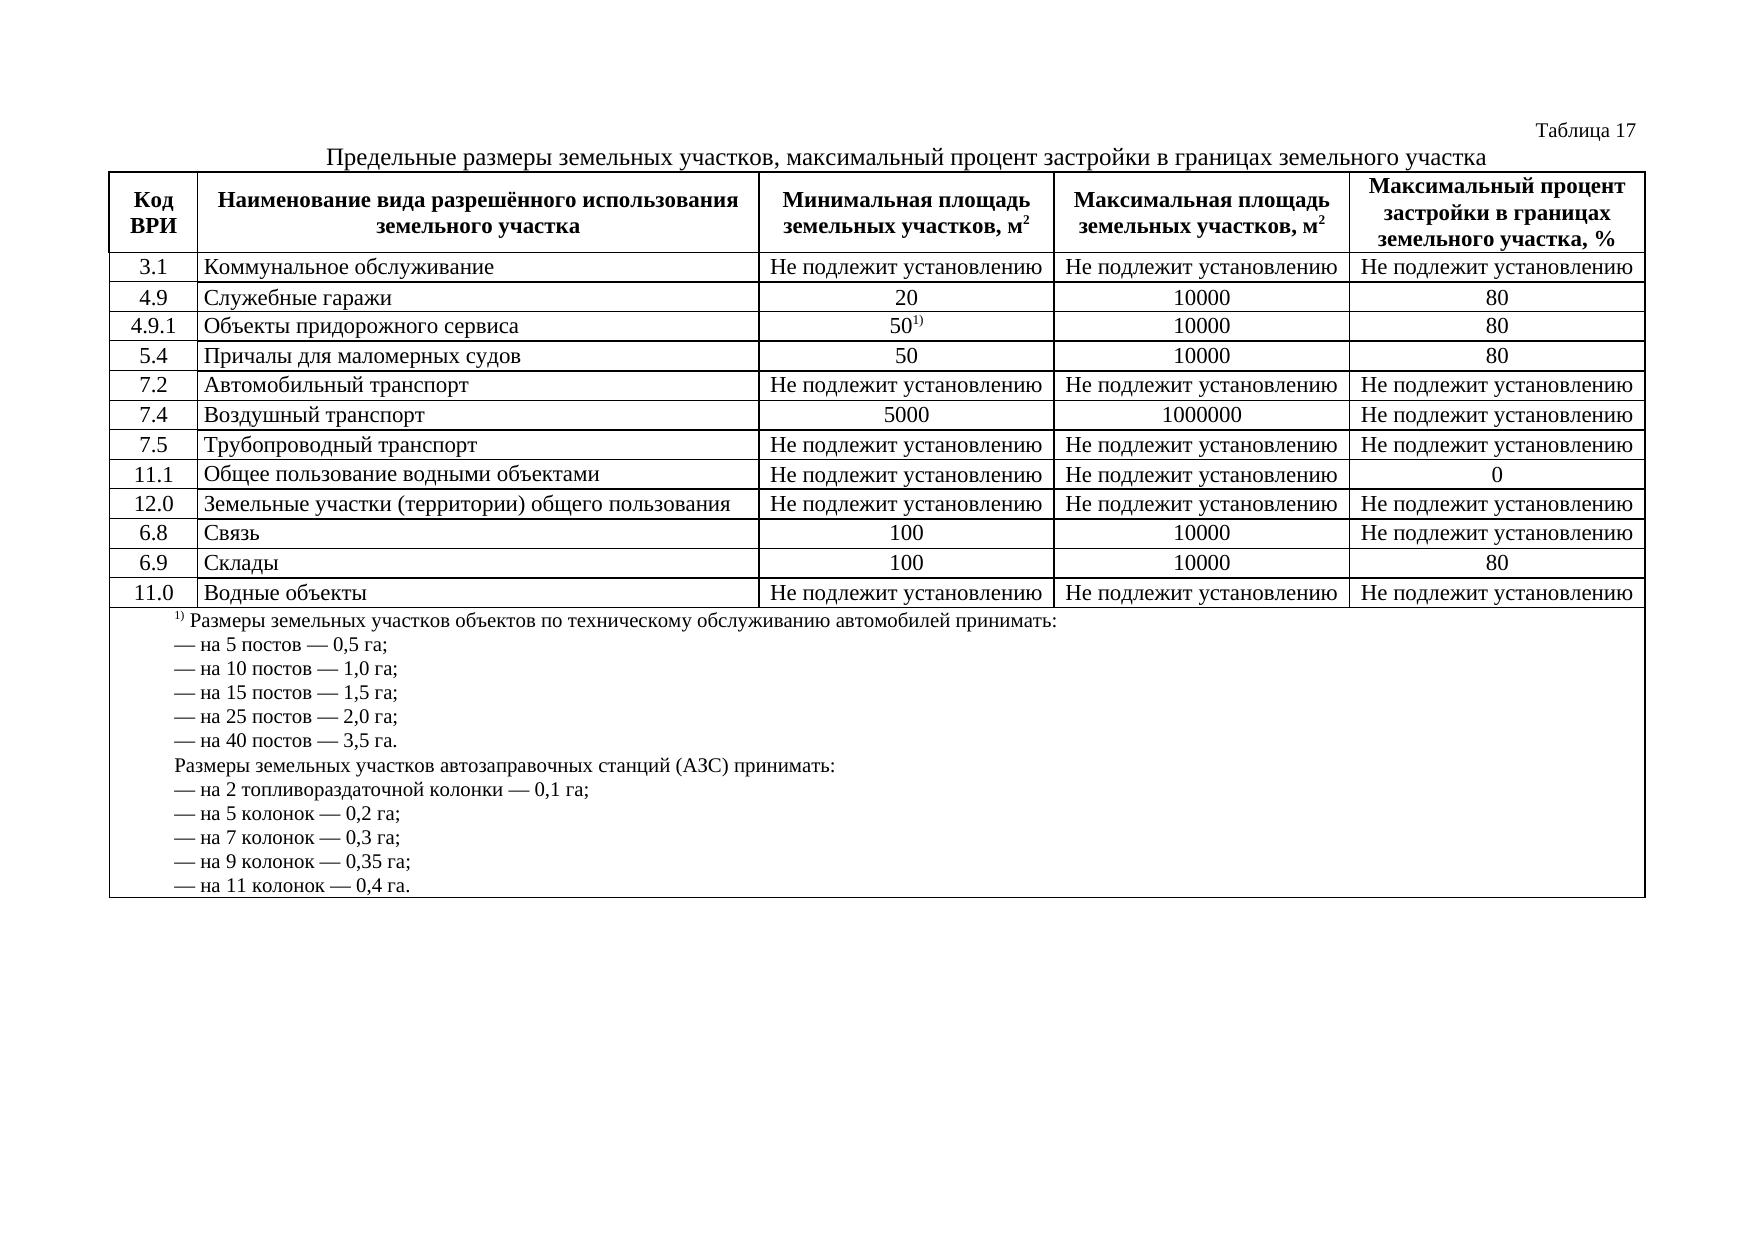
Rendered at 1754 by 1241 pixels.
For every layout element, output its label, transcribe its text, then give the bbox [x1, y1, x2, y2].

table_cell 7.2 [110, 371, 197, 399]
table_cell Не подлежит установлению [760, 431, 1053, 459]
table_cell 10000 [1055, 283, 1349, 311]
table_cell 10000 [1055, 549, 1349, 577]
table_cell Склады [198, 549, 758, 577]
table_header Наименование вида разрешённого использования земельного участка [198, 173, 758, 252]
table_cell Не подлежит установлению [1055, 490, 1349, 518]
table_cell 10000 [1055, 342, 1349, 370]
table_cell 12.0 [110, 489, 197, 518]
table_cell 6.8 [110, 519, 197, 547]
table_cell 10000 [1055, 520, 1349, 547]
table_cell 0 [1350, 460, 1644, 488]
table_cell 100 [760, 549, 1053, 577]
table_cell 1000000 [1055, 401, 1349, 429]
table_cell Не подлежит установлению [1350, 372, 1644, 399]
table_cell Трубопроводный транспорт [198, 431, 758, 459]
table_cell Не подлежит установлению [760, 490, 1053, 518]
table_cell 7.4 [110, 401, 197, 429]
table_cell Не подлежит установлению [1055, 253, 1349, 281]
table_cell Объекты придорожного сервиса [198, 312, 758, 340]
table_cell 6.9 [110, 549, 197, 577]
table_cell Не подлежит установлению [1055, 460, 1349, 488]
table_cell 4.9.1 [110, 312, 197, 340]
table_cell 80 [1350, 283, 1644, 311]
table_header Максимальная площадь земельных участков, м2 [1055, 173, 1349, 252]
table_cell 20 [760, 283, 1053, 311]
table_cell 80 [1350, 312, 1644, 340]
table_cell 50 [760, 342, 1053, 370]
table_header Максимальный процент застройки в границах земельного участка, % [1350, 173, 1644, 252]
table_cell Коммунальное обслуживание [198, 253, 758, 281]
text Предельные размеры земельных участков, максимальный процент застройки в границах земельного участка [118, 142, 1636, 171]
table_cell Служебные гаражи [198, 283, 758, 311]
table_cell 1) Размеры земельных участков объектов по техническому обслуживанию автомобилей принимать: — на 5 постов — 0,5 га; — на 10 постов — 1,0 га; — на 15 постов — 1,5 га; — на 25 постов — 2,0 га; — на 40 постов — 3,5 га. Размеры земельных участков автозаправочных станций (АЗС) принимать: — на 2 топливораздаточной колонки — 0,1 га; — на 5 колонок — 0,2 га; — на 7 колонок — 0,3 га; — на 9 колонок — 0,35 га; — на 11 колонок — 0,4 га. [110, 608, 1644, 897]
table_cell Не подлежит установлению [1350, 490, 1644, 518]
table_cell Не подлежит установлению [1350, 579, 1644, 607]
table_cell Водные объекты [198, 579, 758, 607]
table_cell Не подлежит установлению [760, 253, 1053, 281]
table_cell 80 [1350, 342, 1644, 370]
table_cell Воздушный транспорт [198, 401, 758, 429]
table_cell Не подлежит установлению [1350, 253, 1644, 281]
table_cell Не подлежит установлению [1350, 401, 1644, 429]
table_cell 11.0 [110, 578, 197, 607]
table_header Минимальная площадь земельных участков, м2 [760, 173, 1053, 252]
table_cell 3.1 [110, 253, 197, 281]
table_cell 100 [760, 520, 1053, 547]
table_cell Не подлежит установлению [760, 372, 1053, 399]
table_cell Земельные участки (территории) общего пользования [198, 490, 758, 518]
table_cell 7.5 [110, 430, 197, 459]
table_cell Общее пользование водными объектами [198, 460, 758, 488]
table_cell Связь [198, 520, 758, 547]
table_cell Автомобильный транспорт [198, 372, 758, 399]
table_cell Не подлежит установлению [1055, 431, 1349, 459]
table_cell 10000 [1055, 312, 1349, 340]
table_cell Не подлежит установлению [760, 579, 1053, 607]
table_cell 5000 [760, 401, 1053, 429]
table_cell 4.9 [110, 282, 197, 311]
table_cell 80 [1350, 549, 1644, 577]
table_header Код ВРИ [110, 173, 197, 252]
table_cell Не подлежит установлению [760, 460, 1053, 488]
table_cell Не подлежит установлению [1350, 431, 1644, 459]
table_cell 501) [760, 312, 1053, 340]
table_cell Не подлежит установлению [1055, 579, 1349, 607]
table_cell 5.4 [110, 341, 197, 370]
table_cell 11.1 [110, 460, 197, 488]
table_cell Не подлежит установлению [1350, 520, 1644, 547]
table_cell Причалы для маломерных судов [198, 342, 758, 370]
text Таблица 17 [118, 118, 1636, 142]
table_cell Не подлежит установлению [1055, 372, 1349, 399]
